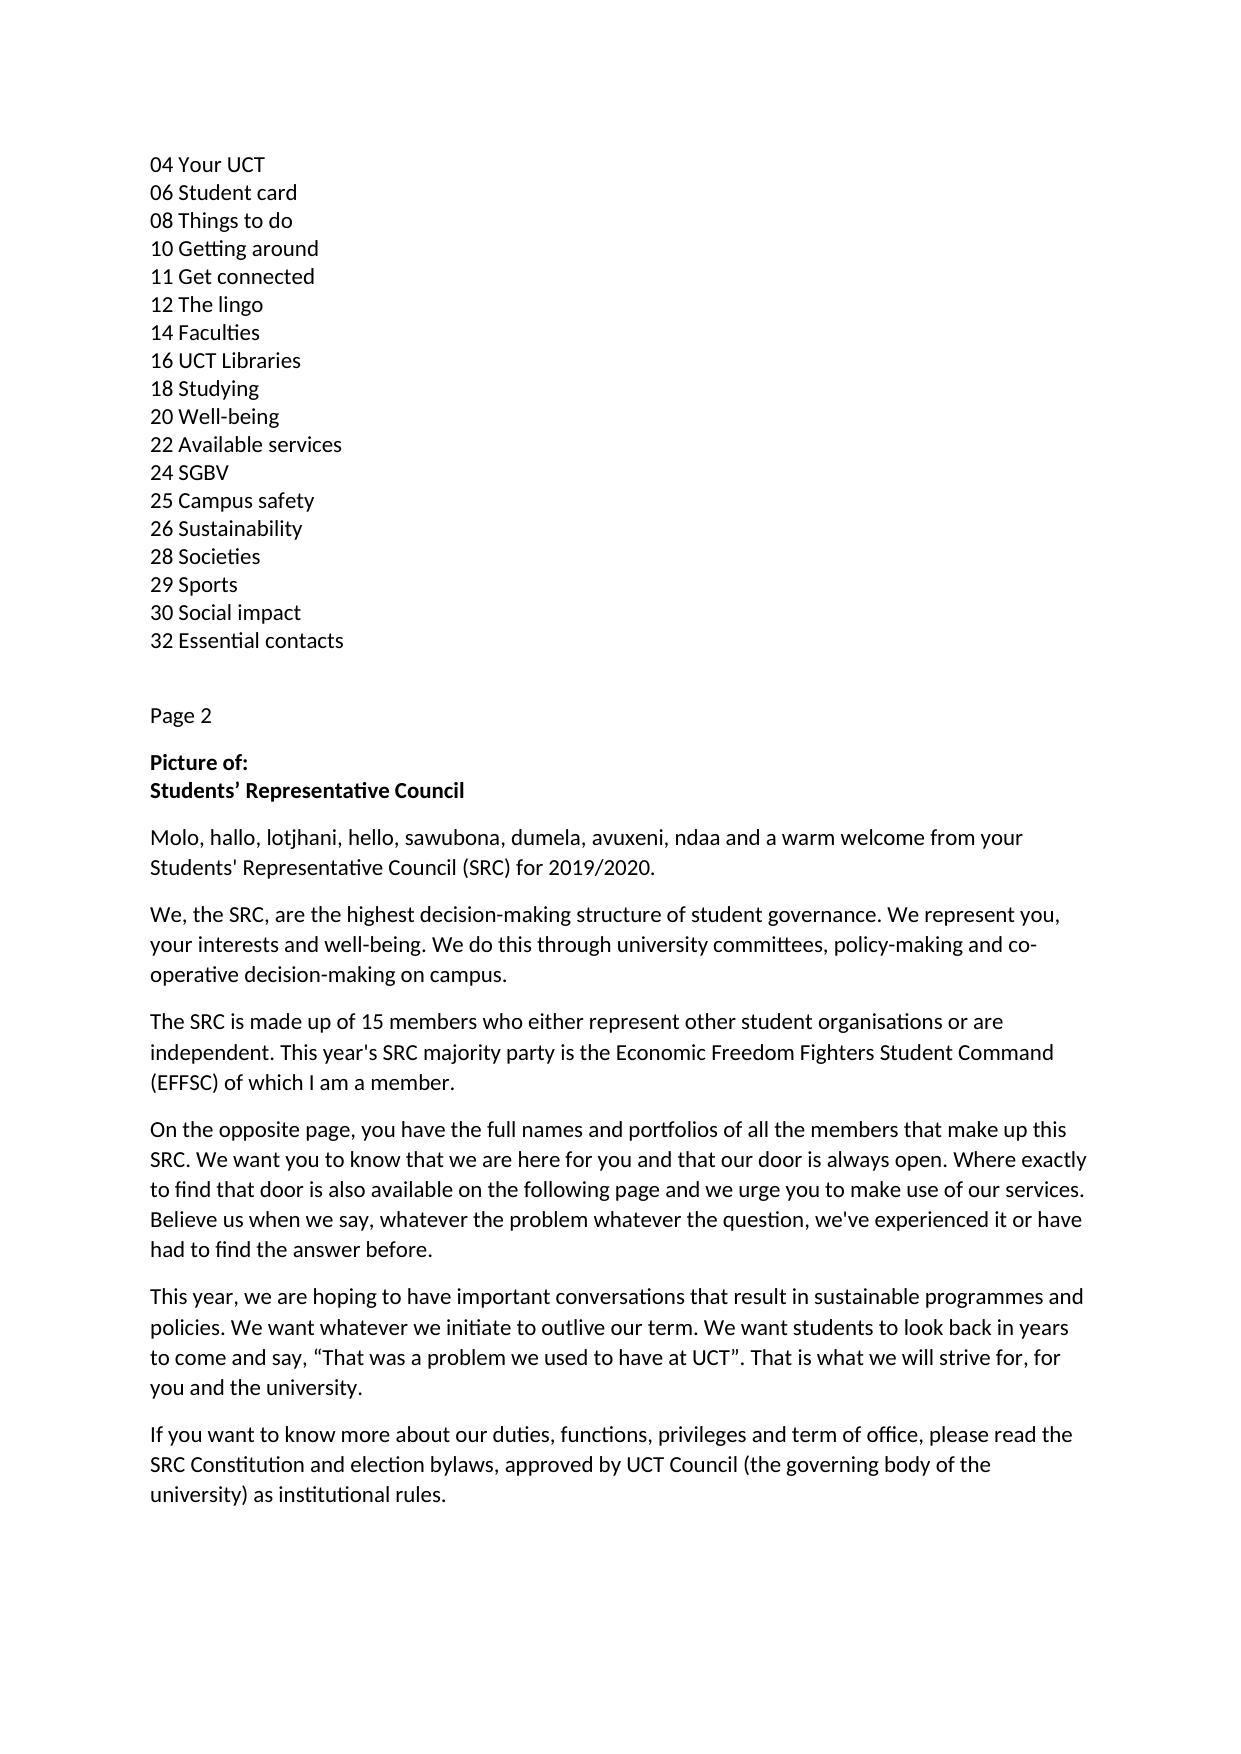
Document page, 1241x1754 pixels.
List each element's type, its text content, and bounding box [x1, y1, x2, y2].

text We, the SRC, are the highest decision-making structure of student governance. We represent you, your interests and well-being. We do this through university committees, policy-making and co-operative decision-making on campus. [150, 900, 1090, 988]
text 29 Sports [150, 570, 1090, 598]
text 12 The lingo [150, 290, 1090, 318]
text 10 Getting around [150, 234, 1090, 262]
text This year, we are hoping to have important conversations that result in sustainable programmes and policies. We want whatever we initiate to outlive our term. We want students to look back in years to come and say, “That was a problem we used to have at UCT”. That is what we will strive for, for you and the university. [150, 1282, 1090, 1401]
text 20 Well-being [150, 402, 1090, 430]
text If you want to know more about our duties, functions, privileges and term of office, please read the SRC Constitution and election bylaws, approved by UCT Council (the governing body of the university) as institutional rules. [150, 1420, 1090, 1508]
text 26 Sustainability [150, 514, 1090, 542]
text 16 UCT Libraries [150, 346, 1090, 374]
text 24 SGBV [150, 458, 1090, 486]
text 28 Societies [150, 542, 1090, 570]
text 04 Your UCT [150, 150, 1090, 178]
text Picture of: [150, 748, 1090, 776]
text 08 Things to do [150, 206, 1090, 234]
text On the opposite page, you have the full names and portfolios of all the members that make up this SRC. We want you to know that we are here for you and that our door is always open. Where exactly to find that door is also available on the following page and we urge you to make use of our services. Believe us when we say, whatever the problem whatever the question, we've experienced it or have had to find the answer before. [150, 1115, 1090, 1263]
text Page 2 [150, 701, 1090, 729]
text 18 Studying [150, 374, 1090, 402]
text 06 Student card [150, 178, 1090, 206]
text Molo, hallo, lotjhani, hello, sawubona, dumela, avuxeni, ndaa and a warm welcome from your Students' Representative Council (SRC) for 2019/2020. [150, 823, 1090, 881]
text The SRC is made up of 15 members who either represent other student organisations or are independent. This year's SRC majority party is the Economic Freedom Fighters Student Command (EFFSC) of which I am a member. [150, 1007, 1090, 1096]
text 30 Social impact [150, 598, 1090, 626]
text Students’ Representative Council [150, 776, 1090, 804]
text 32 Essential contacts [150, 626, 1090, 654]
text 25 Campus safety [150, 486, 1090, 514]
text 14 Faculties [150, 318, 1090, 346]
text 22 Available services [150, 430, 1090, 458]
text 11 Get connected [150, 262, 1090, 290]
